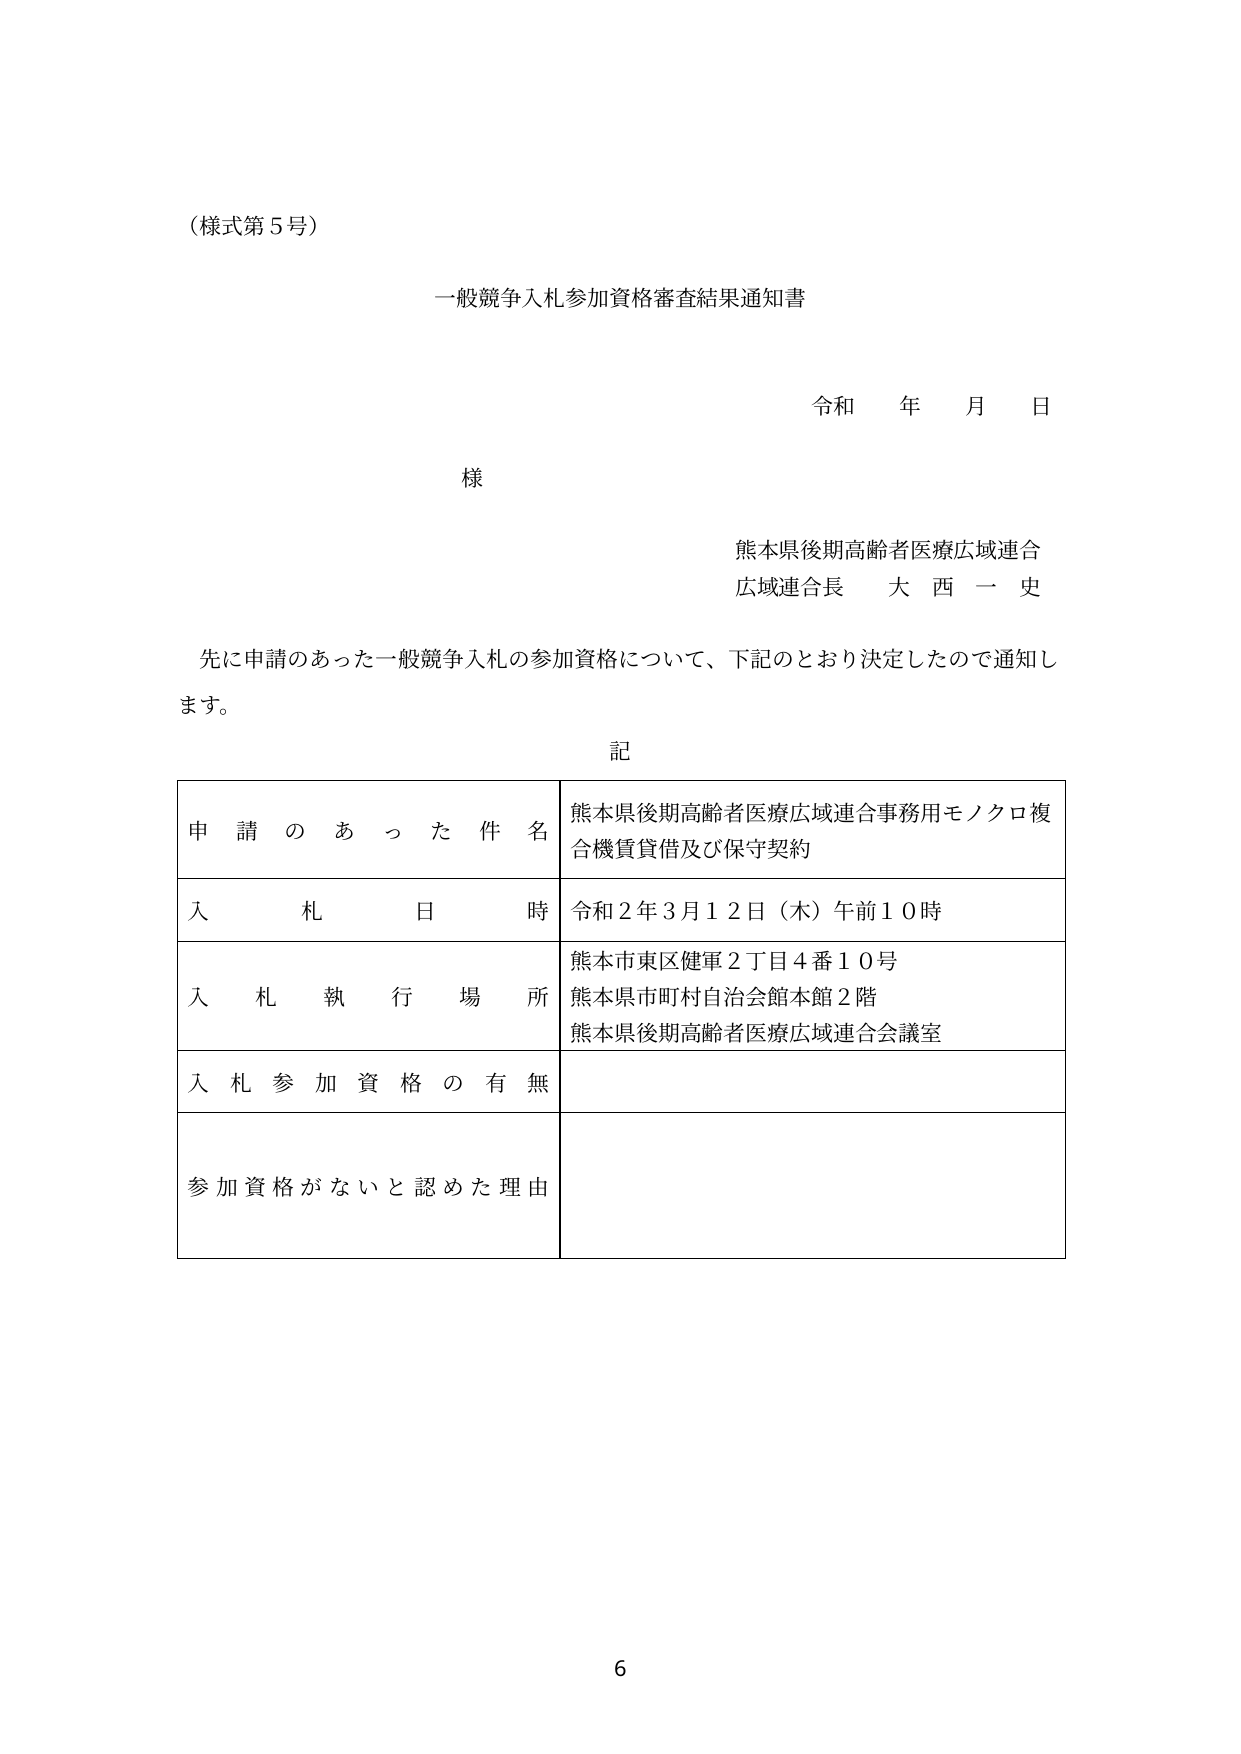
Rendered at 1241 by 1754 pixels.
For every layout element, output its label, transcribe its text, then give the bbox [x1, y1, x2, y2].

text 一般競争入札参加資格審査結果通知書 [177, 279, 1063, 315]
table_cell 熊本市東区健軍２丁目４番１０号 熊本県市町村自治会館本館２階 熊本県後期高齢者医療広域連合会議室 [561, 942, 1065, 1050]
text 先に申請のあった一般競争入札の参加資格について、下記のとおり決定したので通知します。 [177, 639, 1063, 722]
table_header 申請のあった件名 [178, 781, 559, 878]
text 広域連合長 大 西 一 史 [177, 567, 1041, 603]
table_cell [561, 1113, 1065, 1258]
text 熊本県後期高齢者医療広域連合 [177, 531, 1041, 567]
text 令和 年 月 日 [177, 387, 1063, 423]
table_header 熊本県後期高齢者医療広域連合事務用モノクロ複合機賃貸借及び保守契約 [561, 781, 1065, 878]
text （様式第５号） [177, 207, 1063, 243]
table_cell 参加資格がないと認めた理由 [178, 1113, 559, 1258]
table_cell 令和２年３月１２日（木）午前１０時 [561, 879, 1065, 941]
text 記 [177, 732, 1063, 768]
table_cell [561, 1051, 1065, 1112]
table_cell 入札参加資格の有無 [178, 1051, 559, 1112]
table_cell 入札執行場所 [178, 942, 559, 1050]
table_cell 入札日時 [178, 879, 559, 941]
text 様 [177, 459, 1063, 495]
